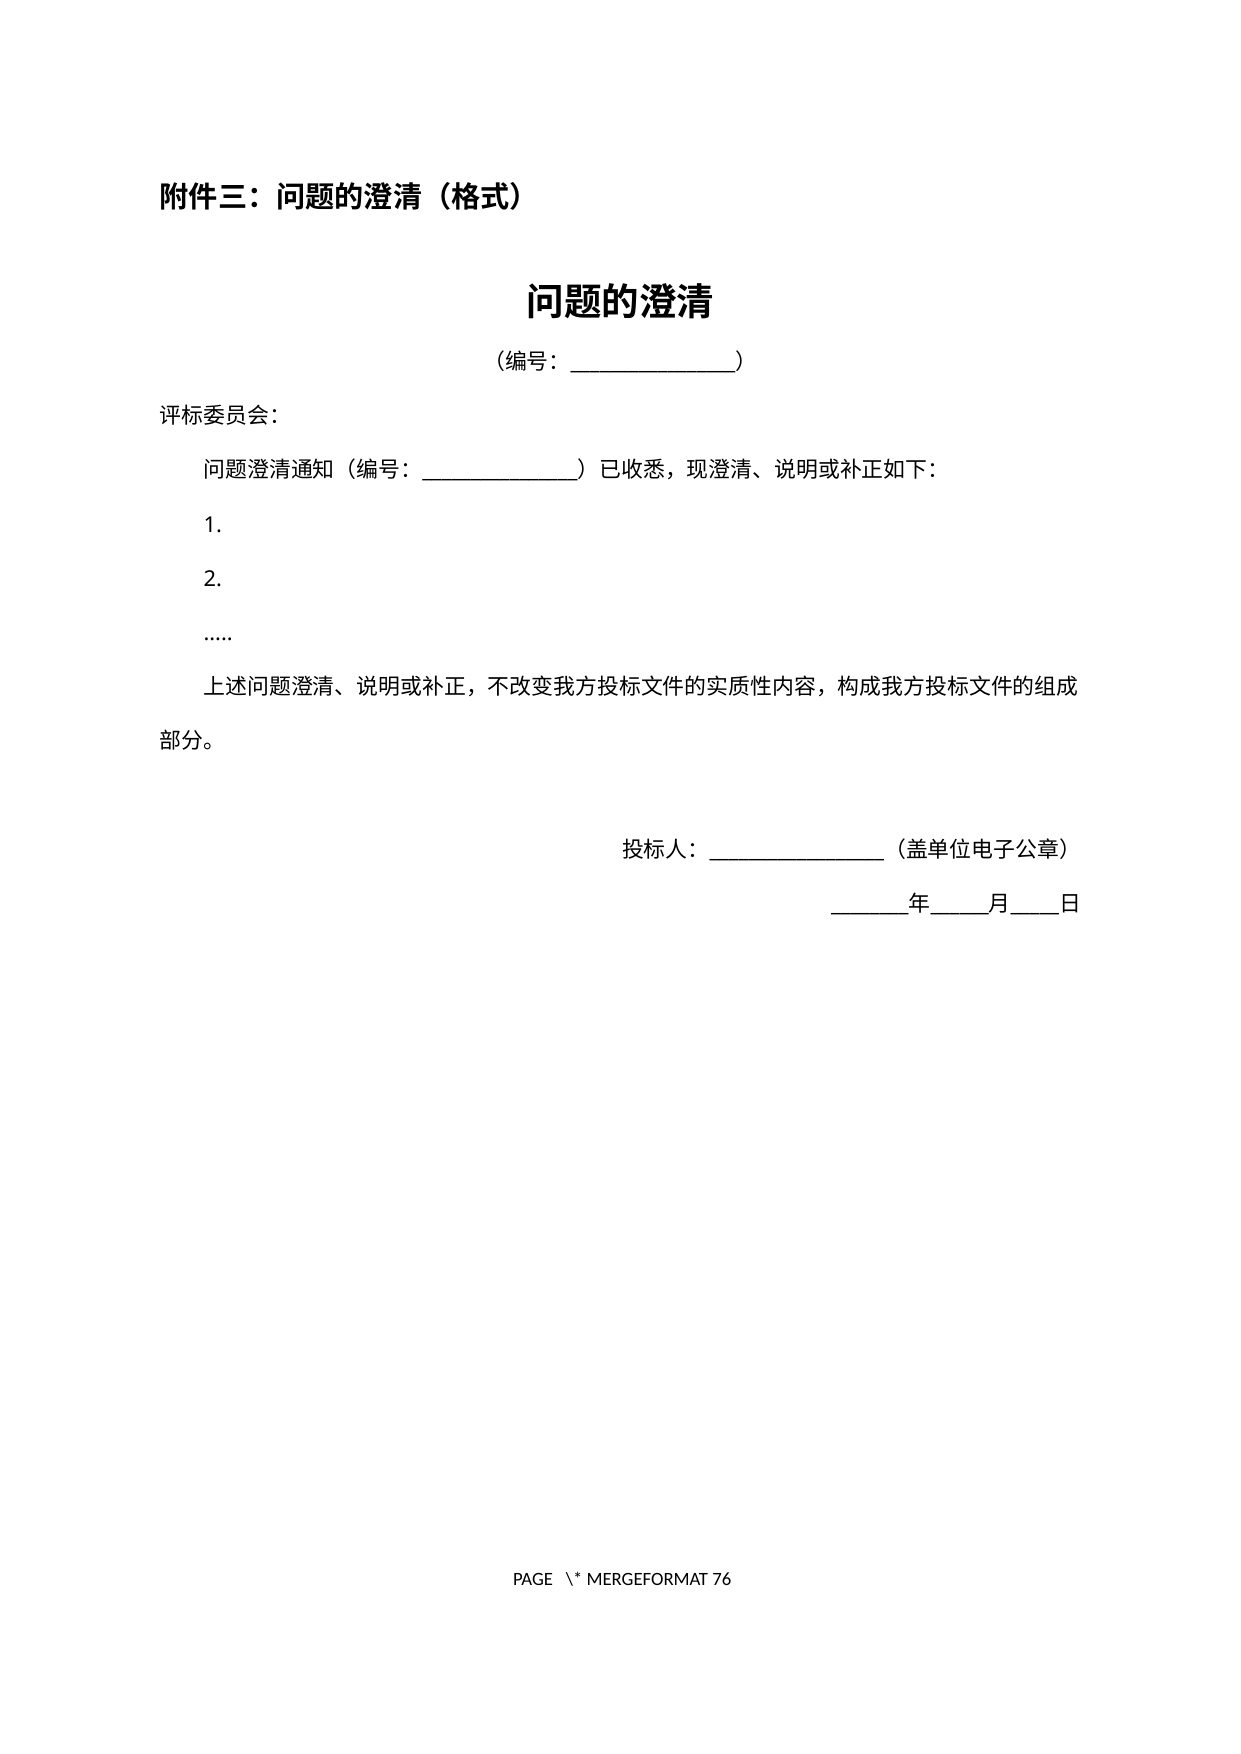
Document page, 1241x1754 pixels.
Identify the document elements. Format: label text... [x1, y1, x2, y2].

text 问题的澄清 [159, 272, 1081, 326]
text （编号：_________________） [159, 326, 1081, 380]
text 评标委员会： [159, 380, 1081, 434]
text 问题澄清通知（编号：________________）已收悉，现澄清、说明或补正如下： [159, 434, 1081, 489]
text ________年______月_____日 [159, 868, 1081, 922]
subtitle 附件三：问题的澄清（格式） [159, 164, 1081, 218]
text 上述问题澄清、说明或补正，不改变我方投标文件的实质性内容，构成我方投标文件的组成部分。 [159, 651, 1081, 759]
text 1. [159, 489, 1081, 543]
text ..... [159, 597, 1081, 651]
text 2. [159, 543, 1081, 597]
text 投标人：__________________（盖单位电子公章） [159, 814, 1081, 868]
